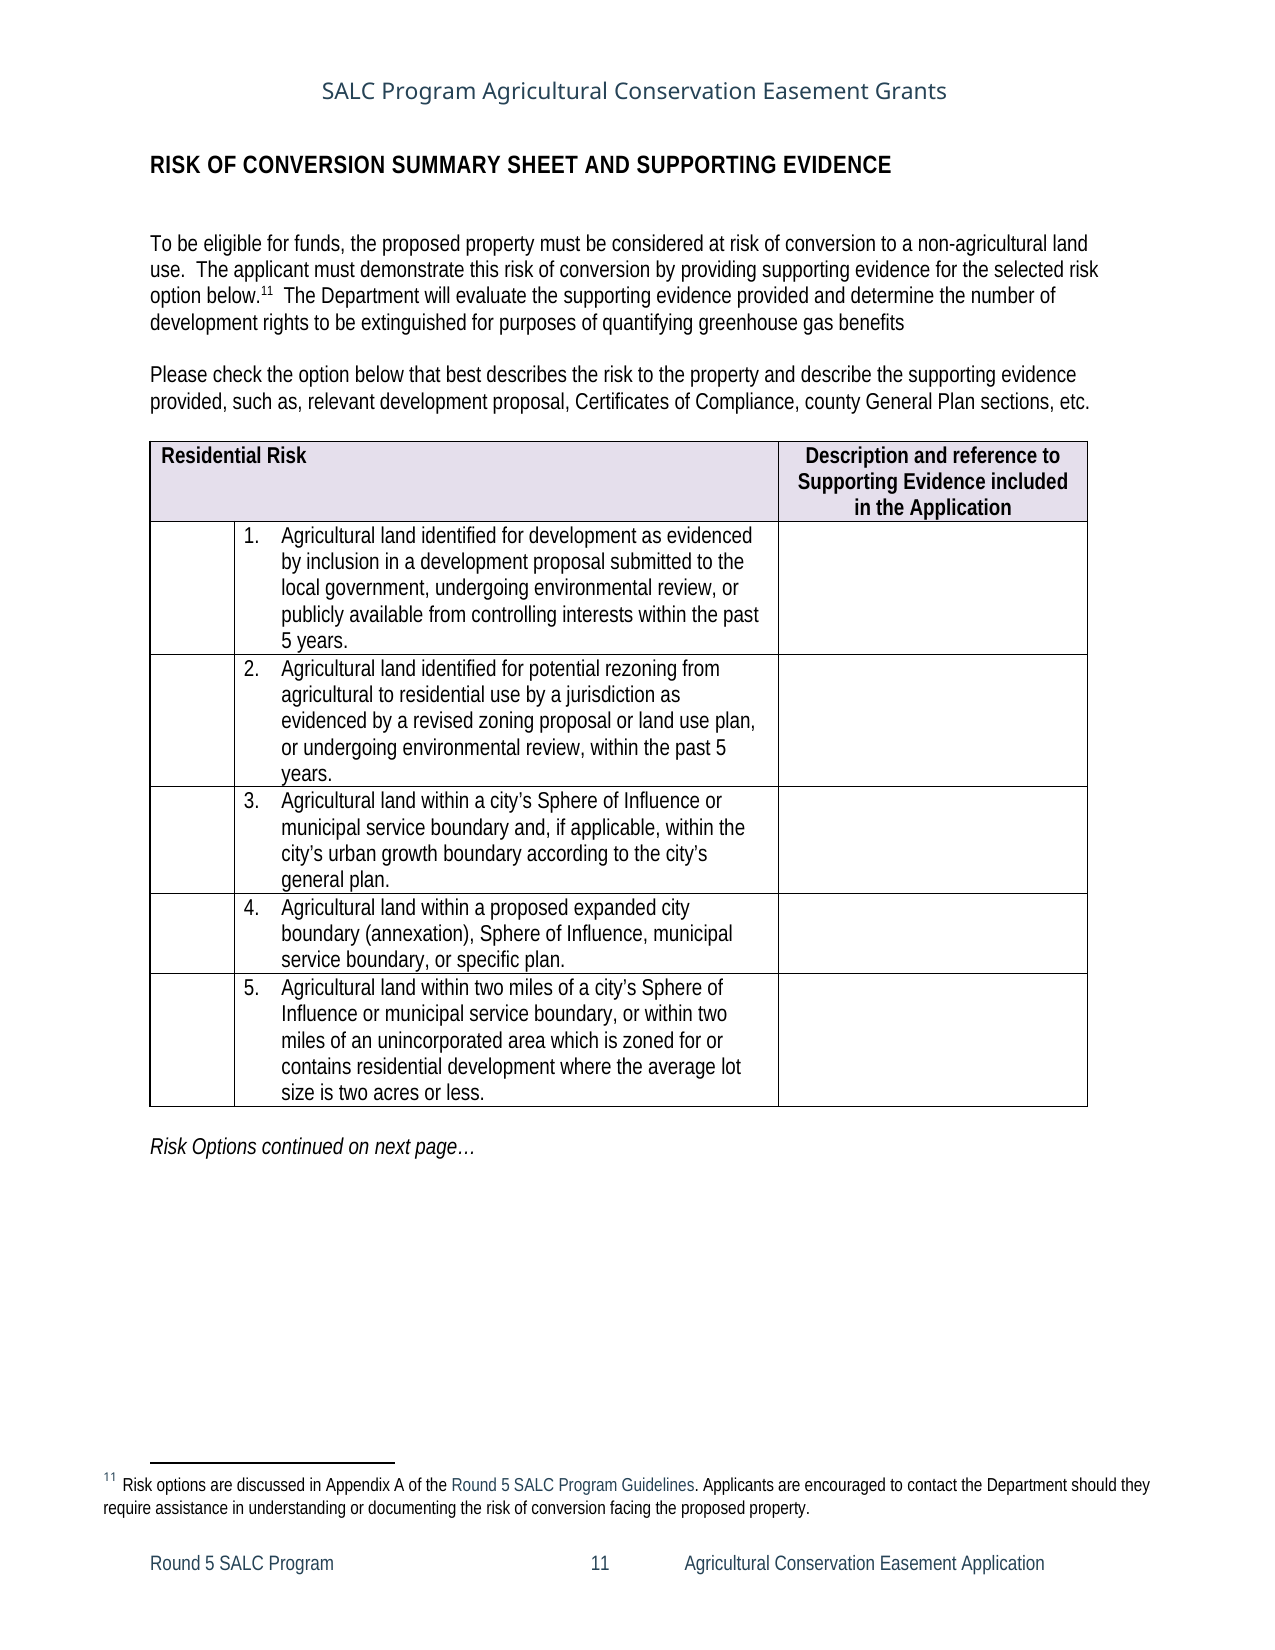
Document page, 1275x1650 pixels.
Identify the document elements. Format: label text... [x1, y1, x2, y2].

table_cell Agricultural land within two miles of a city’s Sphere of Influence or municipal service boundary, or within two miles of an unincorporated area which is zoned for or contains residential development where the average lot size is two acres or less. [235, 974, 778, 1106]
table_cell [779, 894, 1087, 973]
table_cell [151, 894, 234, 973]
table_cell [151, 655, 234, 786]
table_header Residential Risk [151, 442, 778, 521]
table_cell [151, 974, 234, 1106]
table_cell [779, 787, 1087, 893]
table_cell Agricultural land within a proposed expanded city boundary (annexation), Sphere of Influence, municipal service boundary, or specific plan. [235, 894, 778, 973]
text Please check the option below that best describes the risk to the property and describe the supporting evidence provided, such as, relevant development proposal, Certificates of Compliance, county General Plan sections, etc. [150, 361, 1125, 414]
text Risk Options continued on next page… [150, 1133, 1125, 1159]
text To be eligible for funds, the proposed property must be considered at risk of conversion to a non-agricultural land use. The applicant must demonstrate this risk of conversion by providing supporting evidence for the selected risk option below. The Department will evaluate the supporting evidence provided and determine the number of development rights to be extinguished for purposes of quantifying greenhouse gas benefits [150, 230, 1125, 335]
table_cell [779, 974, 1087, 1106]
table_cell [779, 522, 1087, 653]
table_cell [151, 787, 234, 893]
table_cell [779, 655, 1087, 786]
table_cell [151, 522, 234, 653]
table_cell Agricultural land identified for development as evidenced by inclusion in a development proposal submitted to the local government, undergoing environmental review, or publicly available from controlling interests within the past 5 years. [235, 522, 778, 653]
text Risk of conversion summary sheet and supporting evidence [150, 150, 1125, 179]
table_header Description and reference to Supporting Evidence included in the Application [779, 442, 1087, 521]
table_cell Agricultural land within a city’s Sphere of Influence or municipal service boundary and, if applicable, within the city’s urban growth boundary according to the city’s general plan. [235, 787, 778, 893]
table_cell Agricultural land identified for potential rezoning from agricultural to residential use by a jurisdiction as evidenced by a revised zoning proposal or land use plan, or undergoing environmental review, within the past 5 years. [235, 655, 778, 786]
